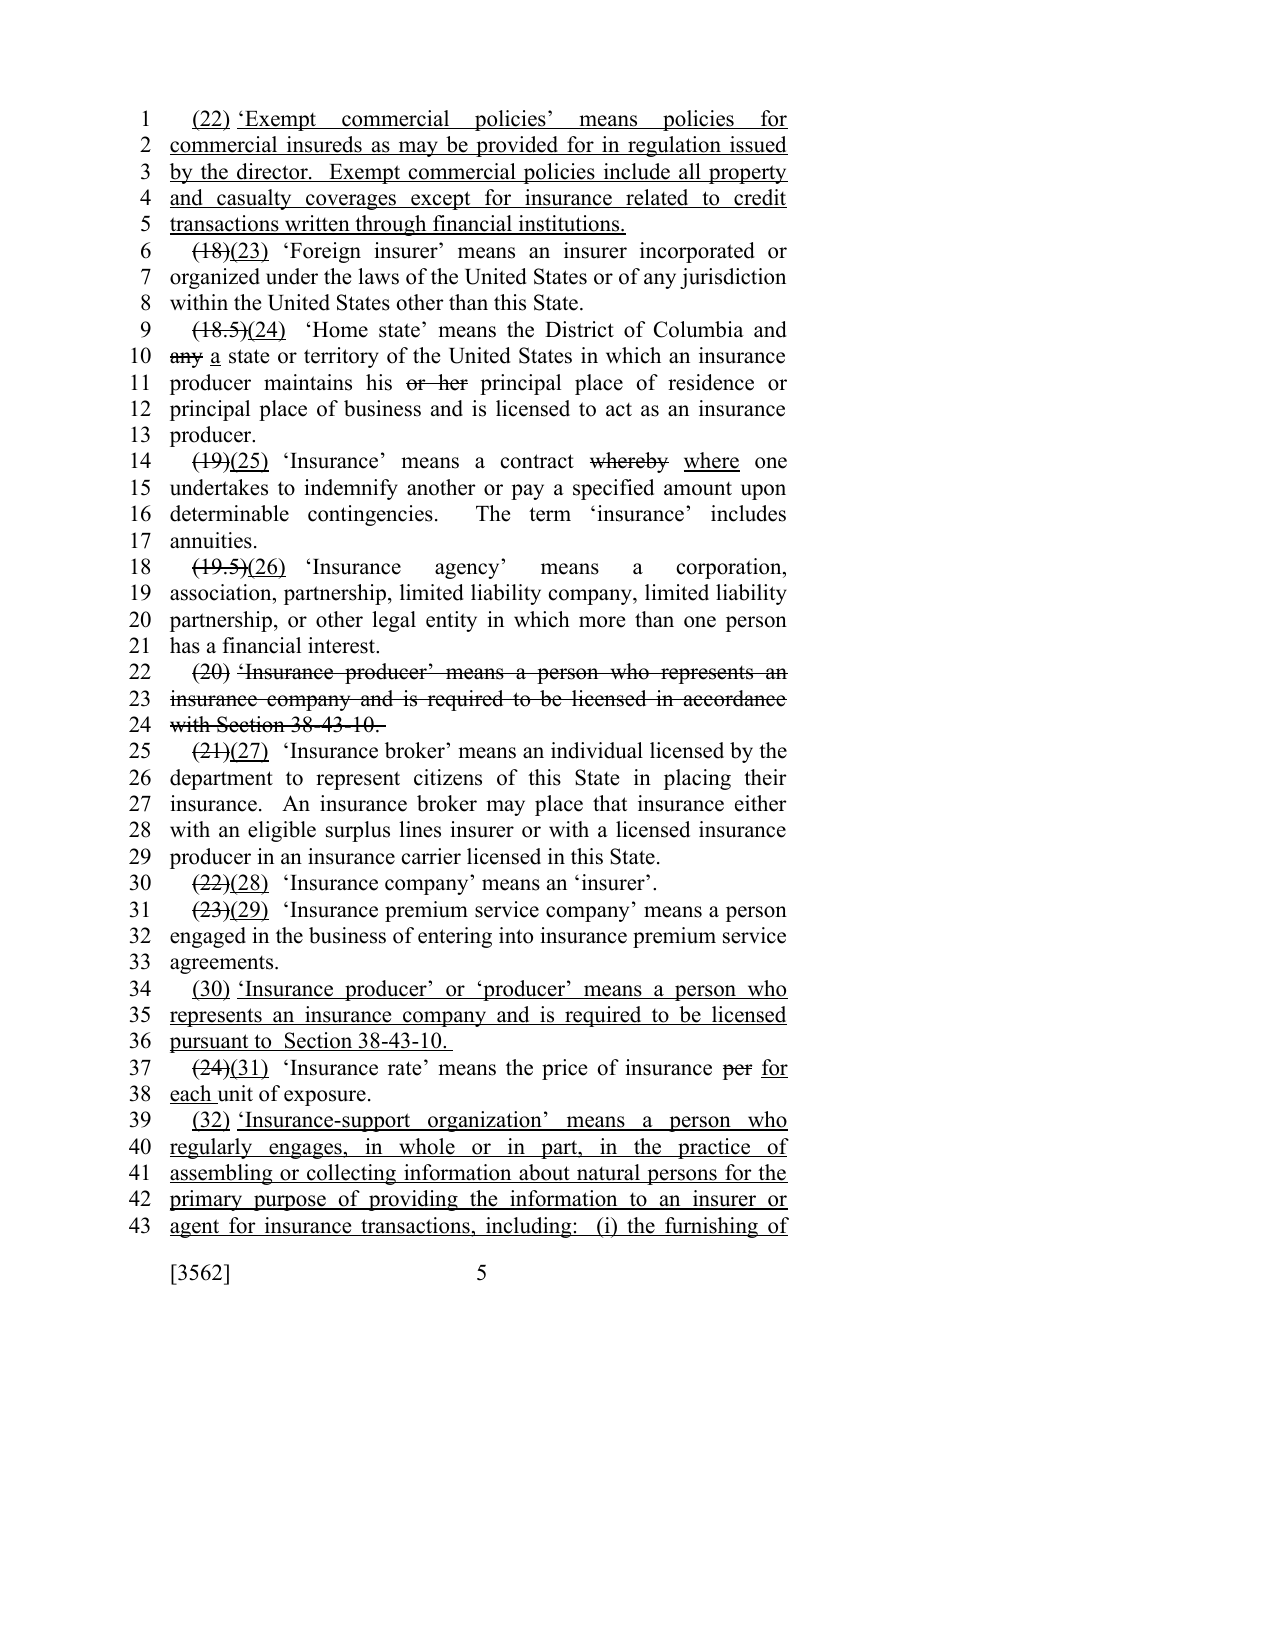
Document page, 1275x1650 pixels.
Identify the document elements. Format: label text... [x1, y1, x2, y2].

text (18)(23) ‘Foreign insurer’ means an insurer incorporated or organized under the laws of the United States or of any jurisdiction within the United States other than this State. [169, 237, 787, 316]
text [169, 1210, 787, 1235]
text (22) ‘Exempt commercial policies’ means policies for commercial insureds as may be provided for in regulation issued by the director. Exempt commercial policies include all property and casualty coverages except for insurance related to credit transactions written through financial institutions. [169, 105, 787, 154]
text (24)(31) ‘Insurance rate’ means the price of insurance per for each unit of exposure. [169, 1054, 787, 1106]
text (23)(29) ‘Insurance premium service company’ means a person engaged in the business of entering into insurance premium service agreements. [169, 896, 787, 975]
text (20) ‘Insurance producer’ means a person who represents an insurance company and is required to be licensed in accordance with Section 38-43-10. [169, 700, 787, 737]
text (19)(25) ‘Insurance’ means a contract whereby where one undertakes to indemnify another or pay a specified amount upon determinable contingencies. The term ‘insurance’ includes annuities. [169, 448, 787, 553]
text (20) ‘Insurance producer’ means a person who represents an insurance company and is required to be licensed in accordance with Section 38-43-10. [169, 658, 787, 699]
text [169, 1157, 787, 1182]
text (22)(28) ‘Insurance company’ means an ‘insurer’. [169, 869, 787, 896]
text (18.5)(24) ‘Home state’ means the District of Columbia and any a state or territory of the United States in which an insurance producer maintains his or her principal place of residence or principal place of business and is licensed to act as an insurance producer. [169, 316, 787, 448]
text (22) ‘Exempt commercial policies’ means policies for commercial insureds as may be provided for in regulation issued by the director. Exempt commercial policies include all property and casualty coverages except for insurance related to credit transactions written through financial institutions. [169, 208, 787, 237]
text (30) ‘Insurance producer’ or ‘producer’ means a person who represents an insurance company and is required to be licensed pursuant to Section 38-43-10. [169, 1025, 787, 1054]
text (19.5)(26) ‘Insurance agency’ means a corporation, association, partnership, limited liability company, limited liability partnership, or other legal entity in which more than one person has a financial interest. [169, 553, 787, 658]
text (21)(27) ‘Insurance broker’ means an individual licensed by the department to represent citizens of this State in placing their insurance. An insurance broker may place that insurance either with an eligible surplus lines insurer or with a licensed insurance producer in an insurance carrier licensed in this State. [169, 737, 787, 869]
text (30) ‘Insurance producer’ or ‘producer’ means a person who represents an insurance company and is required to be licensed pursuant to Section 38-43-10. [169, 975, 787, 1024]
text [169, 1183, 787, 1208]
